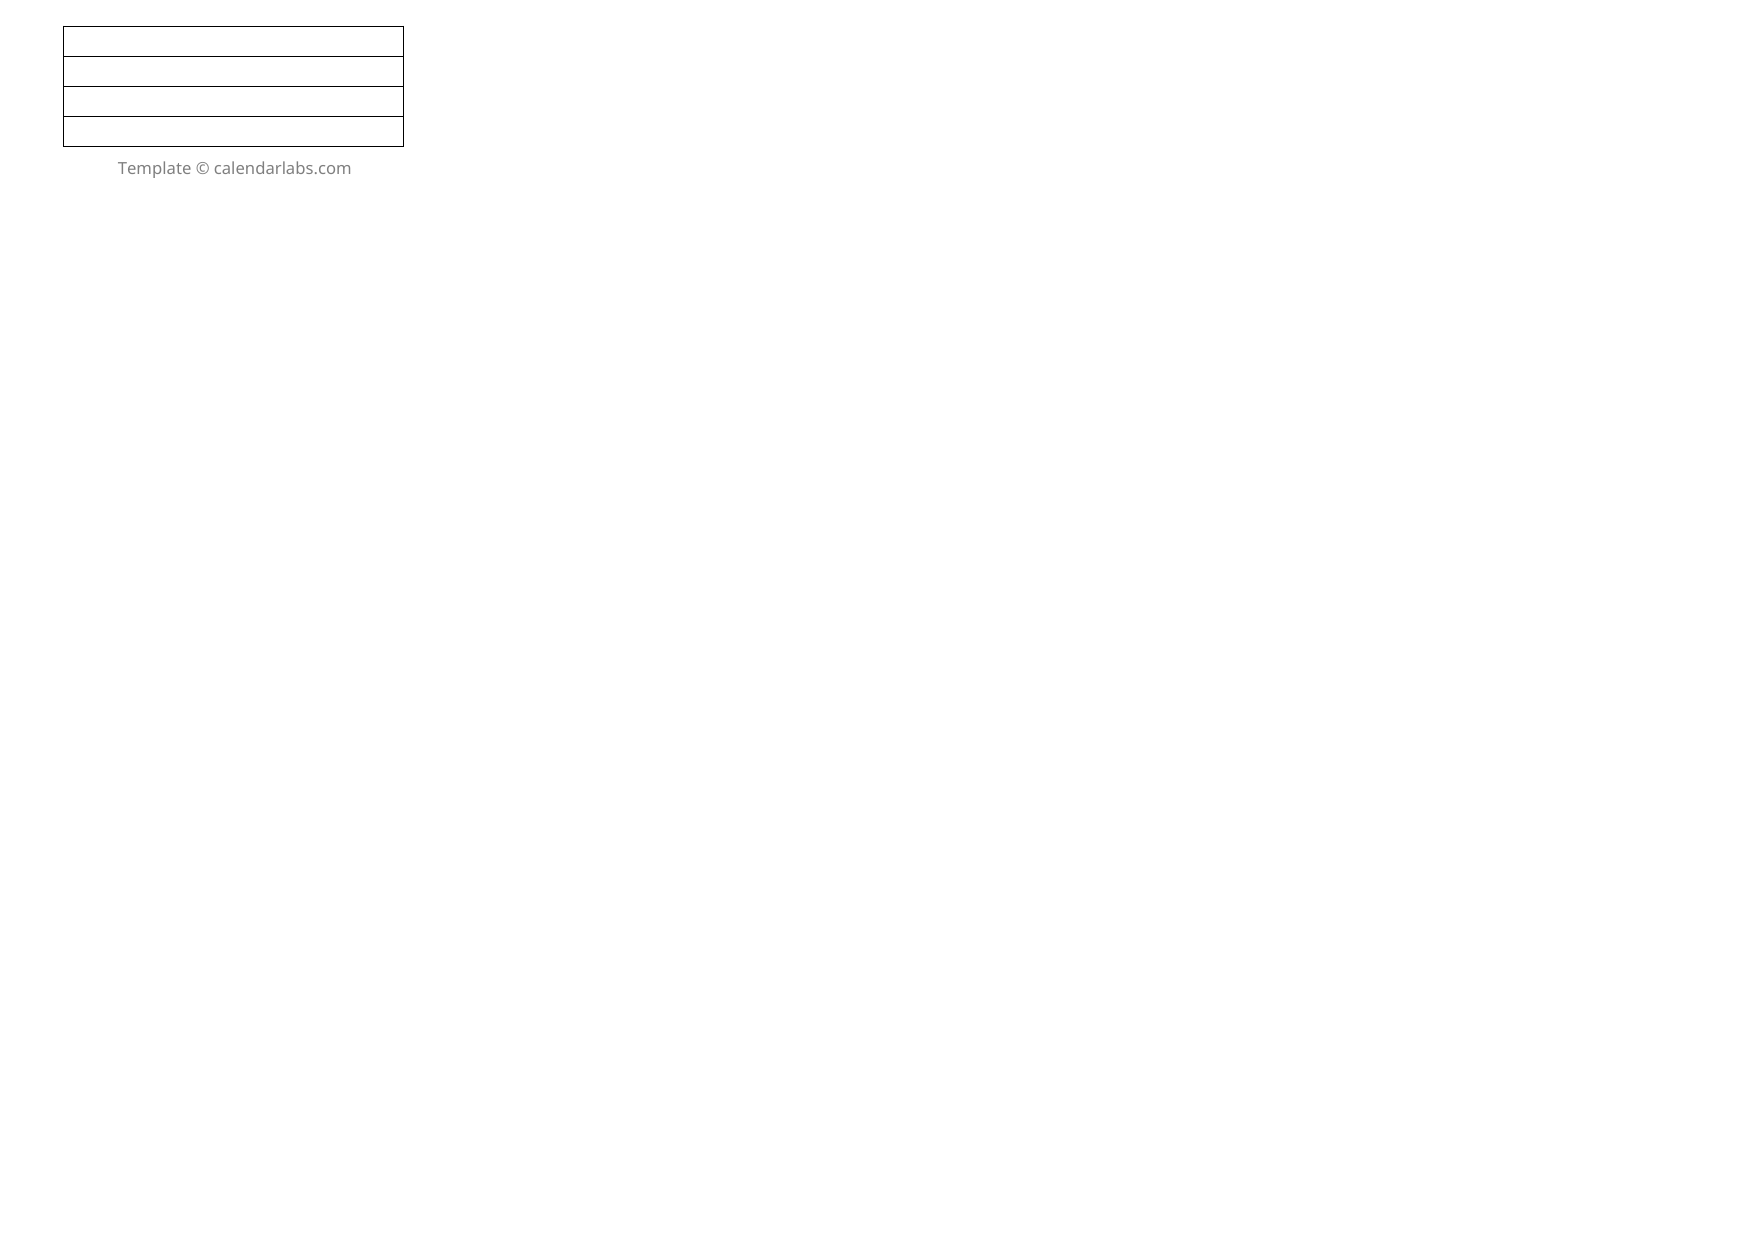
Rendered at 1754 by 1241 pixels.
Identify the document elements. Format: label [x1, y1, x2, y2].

table_cell [169, 27, 403, 56]
table_cell [64, 87, 169, 116]
table_cell [169, 87, 403, 116]
table_cell [64, 27, 169, 56]
table_cell [64, 57, 169, 86]
table_cell [64, 117, 169, 146]
table_cell [169, 57, 403, 86]
table_cell [169, 117, 403, 146]
